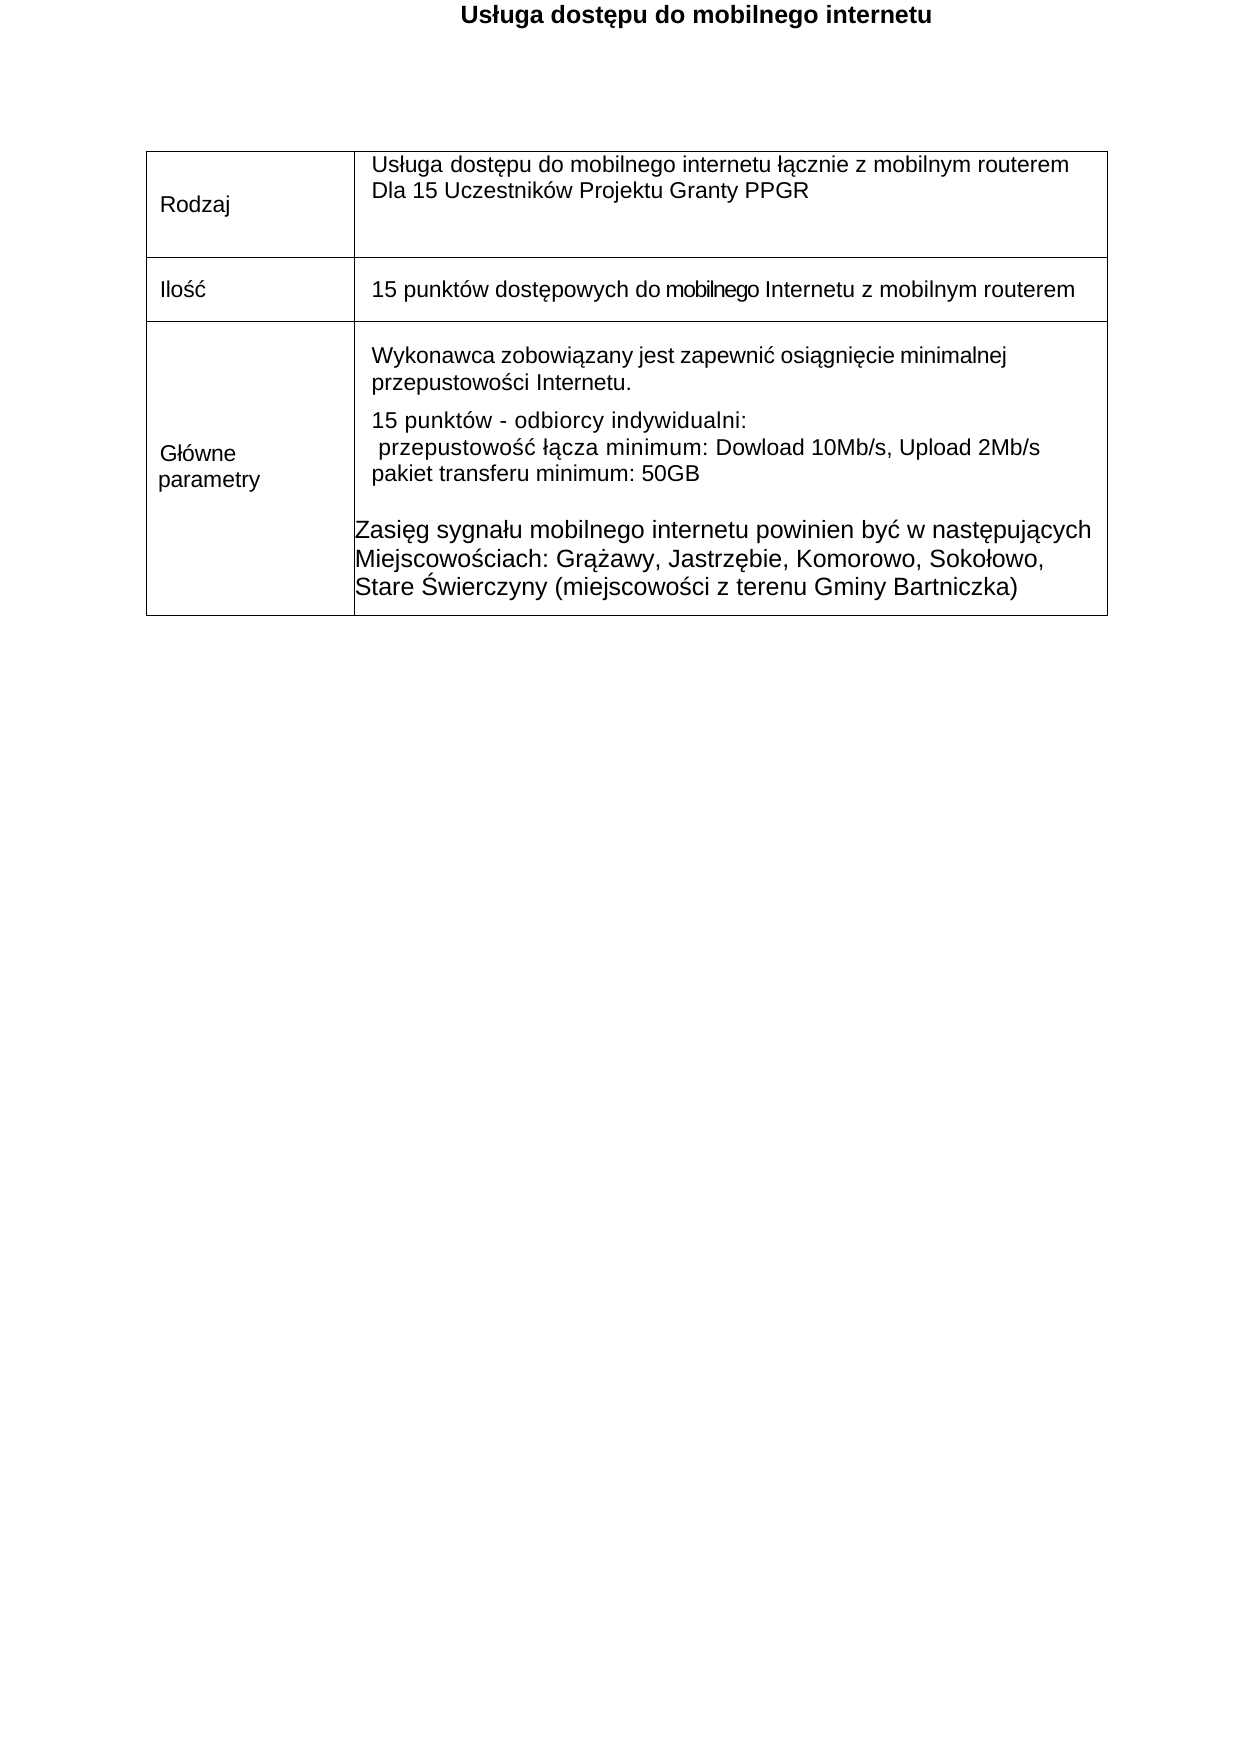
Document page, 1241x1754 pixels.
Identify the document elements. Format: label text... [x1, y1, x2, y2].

table_cell 15 punktów dostępowych do mobilnego Internetu z mobilnym routerem [355, 258, 1107, 321]
table_cell Wykonawca zobowiązany jest zapewnić osiągnięcie minimalnej przepustowości Internetu. 15 punktów - odbiorcy indywidualni: przepustowość łącza minimum: Dowload 10Mb/s, Upload 2Mb/s pakiet transferu minimum: 50GB Zasięg sygnału mobilnego internetu powinien być w następujących Miejscowościach: Grążawy, Jastrzębie, Komorowo, Sokołowo, Stare Świerczyny (miejscowości z terenu Gminy Bartniczka) [355, 322, 1107, 615]
table_header Rodzaj [147, 152, 354, 257]
table_header Usługa dostępu do mobilnego internetu łącznie z mobilnym routerem Dla 15 Uczestników Projektu Granty PPGR [355, 152, 1107, 257]
table_cell Główne parametry [147, 322, 354, 615]
text Usługa dostępu do mobilnego internetu [460, 0, 1240, 29]
table_cell Ilość [147, 258, 354, 321]
